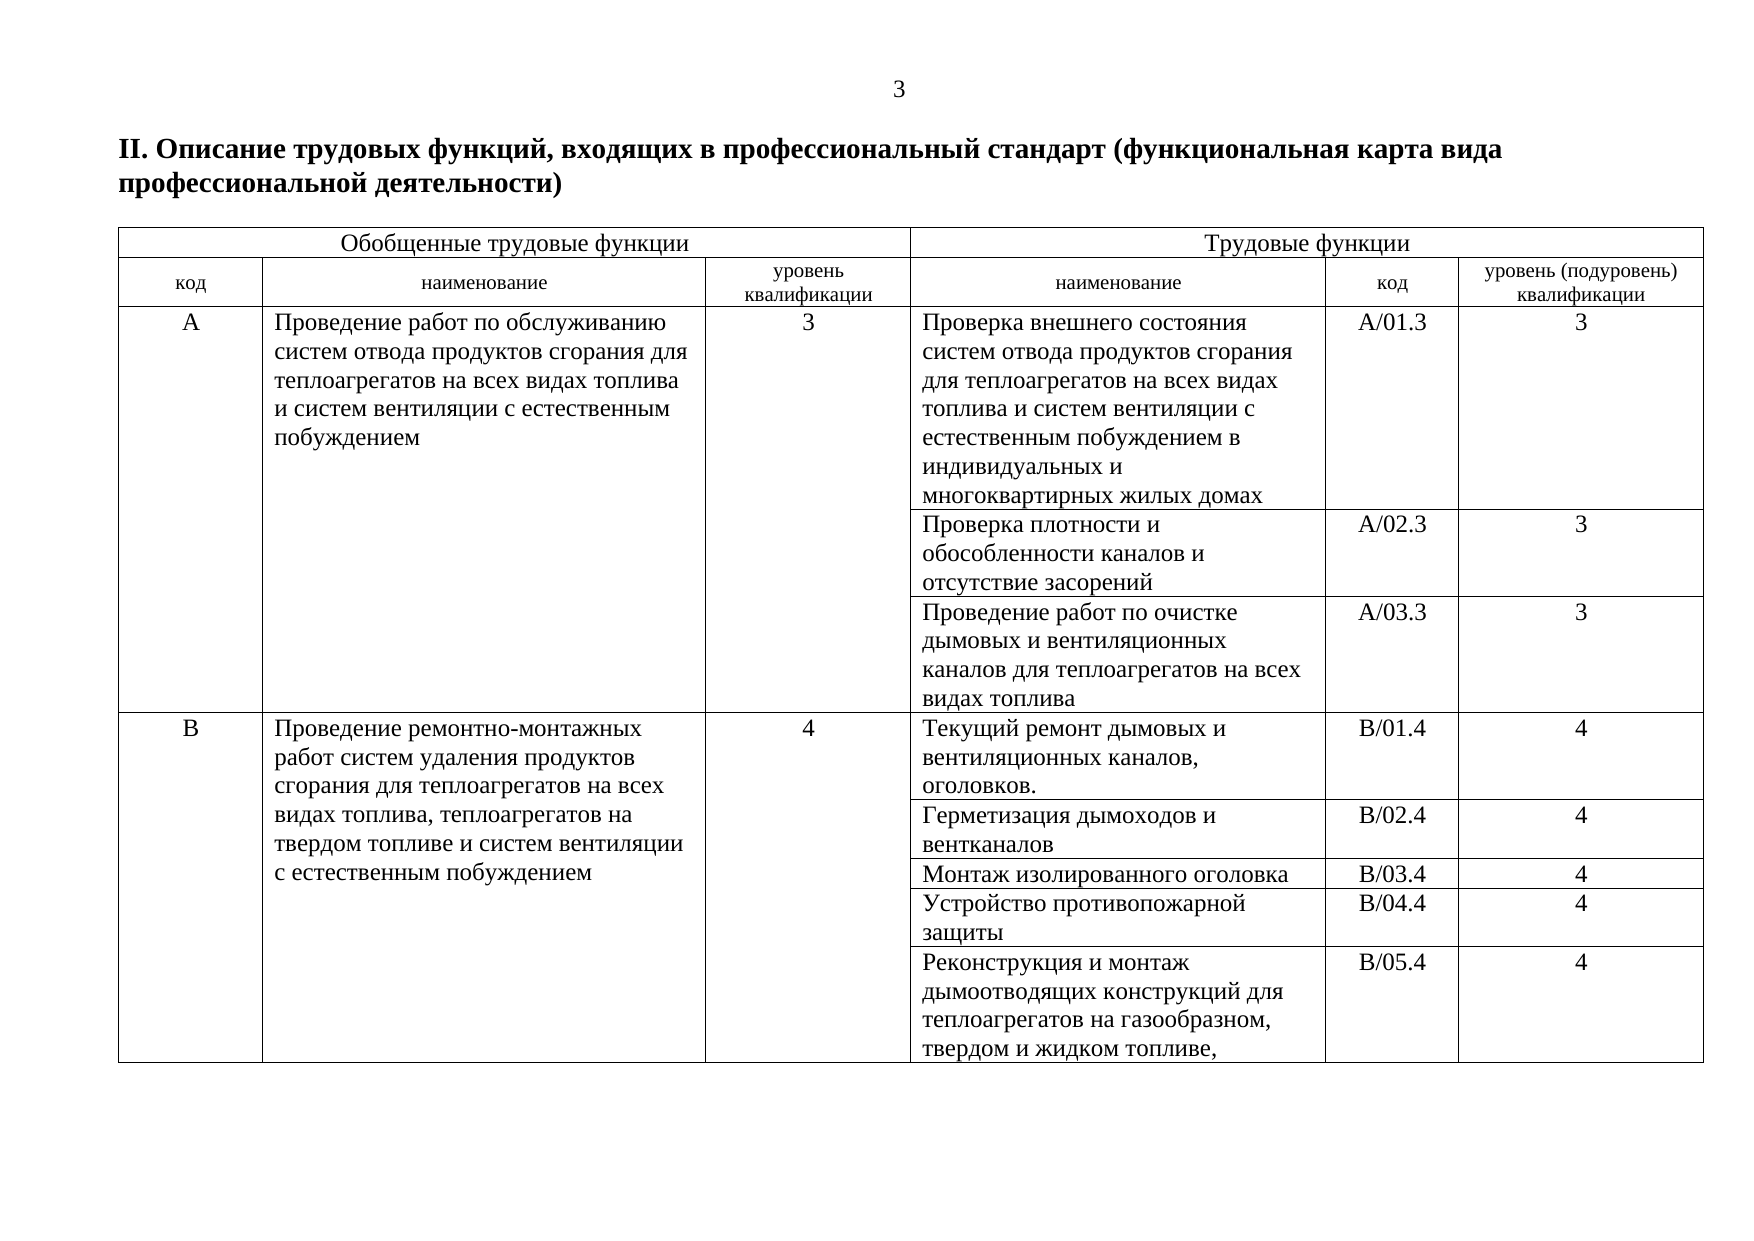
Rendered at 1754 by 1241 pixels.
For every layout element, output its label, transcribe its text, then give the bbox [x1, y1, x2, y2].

table_cell наименование [263, 258, 705, 306]
table_cell Проверка плотности и обособленности каналов и отсутствие засорений [911, 510, 1325, 596]
table_cell Текущий ремонт дымовых и вентиляционных каналов, оголовков. [911, 713, 1325, 799]
table_cell B/04.4 [1326, 889, 1458, 946]
table_cell A [119, 307, 262, 712]
table_header Обобщенные трудовые функции [119, 228, 910, 257]
table_cell 4 [1459, 889, 1703, 946]
table_cell Проведение ремонтно-монтажных работ систем удаления продуктов сгорания для теплоагрегатов на всех видах топлива, теплоагрегатов на твердом топливе и систем вентиляции с естественным побуждением [263, 713, 705, 1062]
table_cell Устройство противопожарной защиты [911, 889, 1325, 946]
table_cell код [119, 258, 262, 306]
text II. Описание трудовых функций, входящих в профессиональный стандарт (функциональная карта вида профессиональной деятельности) [118, 131, 1680, 198]
table_cell уровень (подуровень) квалификации [1459, 258, 1703, 306]
table_cell 3 [1459, 510, 1703, 596]
table_cell 4 [706, 713, 910, 1062]
table_cell Монтаж изолированного оголовка [911, 859, 1325, 887]
table_cell наименование [911, 258, 1325, 306]
table_cell B/05.4 [1326, 947, 1458, 1062]
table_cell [911, 947, 1325, 1062]
table_cell 4 [1459, 713, 1703, 799]
table_cell уровень квалификации [706, 258, 910, 306]
table_header Трудовые функции [911, 228, 1703, 257]
table_cell A/02.3 [1326, 510, 1458, 596]
table_cell 3 [1459, 307, 1703, 508]
table_cell 3 [1459, 597, 1703, 712]
table_cell Герметизация дымоходов и вентканалов [911, 800, 1325, 858]
table_cell A/01.3 [1326, 307, 1458, 508]
table_cell B [119, 713, 262, 1062]
table_cell 4 [1459, 800, 1703, 858]
table_cell 3 [706, 307, 910, 712]
table_cell A/03.3 [1326, 597, 1458, 712]
table_cell 4 [1459, 947, 1703, 1062]
table_cell B/02.4 [1326, 800, 1458, 858]
table_cell Проведение работ по обслуживанию систем отвода продуктов сгорания для теплоагрегатов на всех видах топлива и систем вентиляции с естественным побуждением [263, 307, 705, 712]
table_cell B/03.4 [1326, 859, 1458, 887]
table_cell 4 [1459, 859, 1703, 887]
table_cell B/01.4 [1326, 713, 1458, 799]
table_cell Проверка внешнего состояния систем отвода продуктов сгорания для теплоагрегатов на всех видах топлива и систем вентиляции с естественным побуждением в индивидуальных и многоквартирных жилых домах [911, 307, 1325, 508]
table_cell код [1326, 258, 1458, 306]
table_cell Проведение работ по очистке дымовых и вентиляционных каналов для теплоагрегатов на всех видах топлива [911, 597, 1325, 712]
